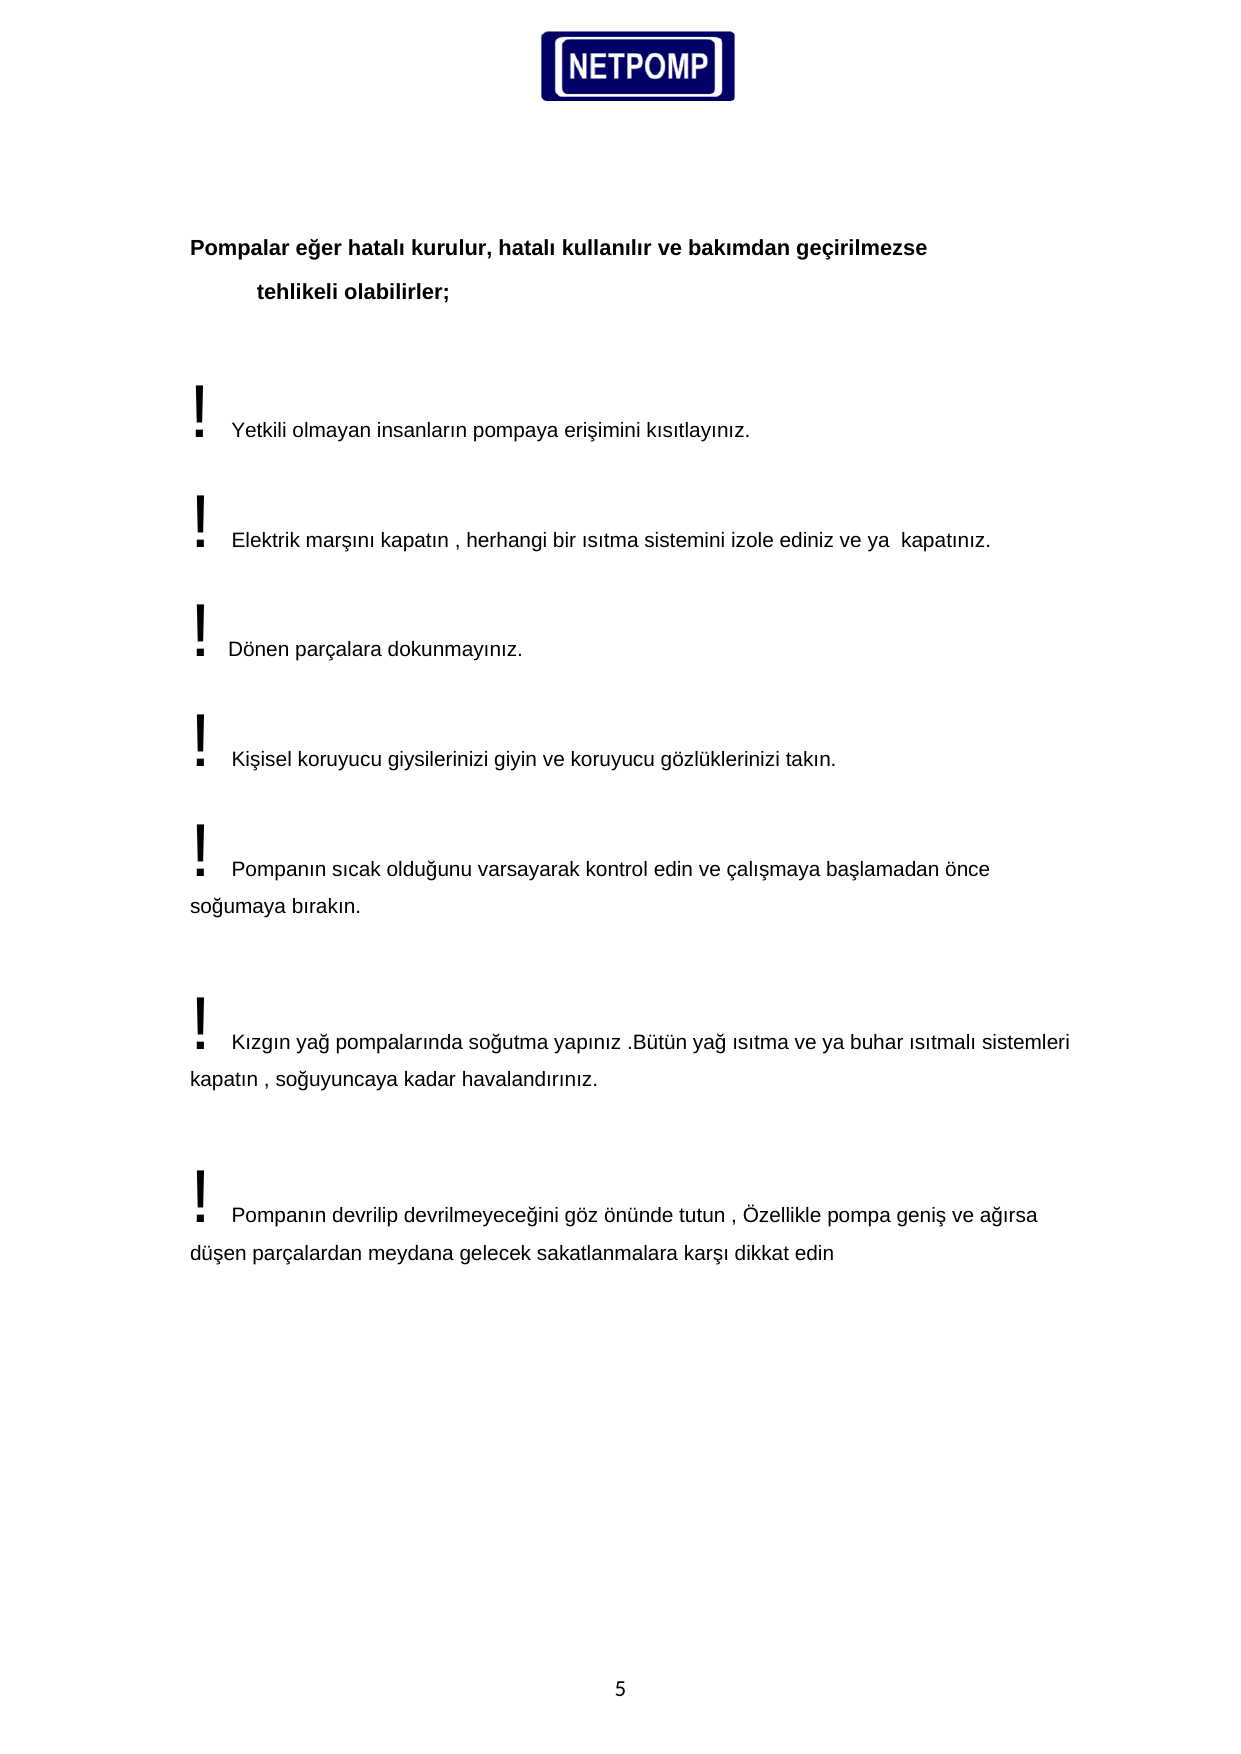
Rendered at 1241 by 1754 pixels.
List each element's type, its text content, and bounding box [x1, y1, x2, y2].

text ! Dönen parçalara dokunmayınız. [190, 586, 1093, 673]
text ! Pompanın devrilip devrilmeyeceğini göz önünde tutun , Özellikle pompa geniş ve ağırsa düşen parçalardan meydana gelecek sakatlanmalara karşı dikkat edin [190, 1152, 1093, 1264]
text ! Pompanın sıcak olduğunu varsayarak kontrol edin ve çalışmaya başlamadan önce soğumaya bırakın. [190, 806, 1093, 918]
text ! Kişisel koruyucu giysilerinizi giyin ve koruyucu gözlüklerinizi takın. [190, 696, 1093, 782]
picture [541, 31, 735, 101]
text ! Kızgın yağ pompalarında soğutma yapınız .Bütün yağ ısıtma ve ya buhar ısıtmalı sistemleri kapatın , soğuyuncaya kadar havalandırınız. [190, 979, 1093, 1091]
text ! Elektrik marşını kapatın , herhangi bir ısıtma sistemini izole ediniz ve ya kapatınız. [190, 477, 1093, 563]
text tehlikeli olabilirler; [190, 279, 1093, 304]
text ! Yetkili olmayan insanların pompaya erişimini kısıtlayınız. [148, 367, 1093, 453]
text Pompalar eğer hatalı kurulur, hatalı kullanılır ve bakımdan geçirilmezse [190, 235, 1093, 260]
